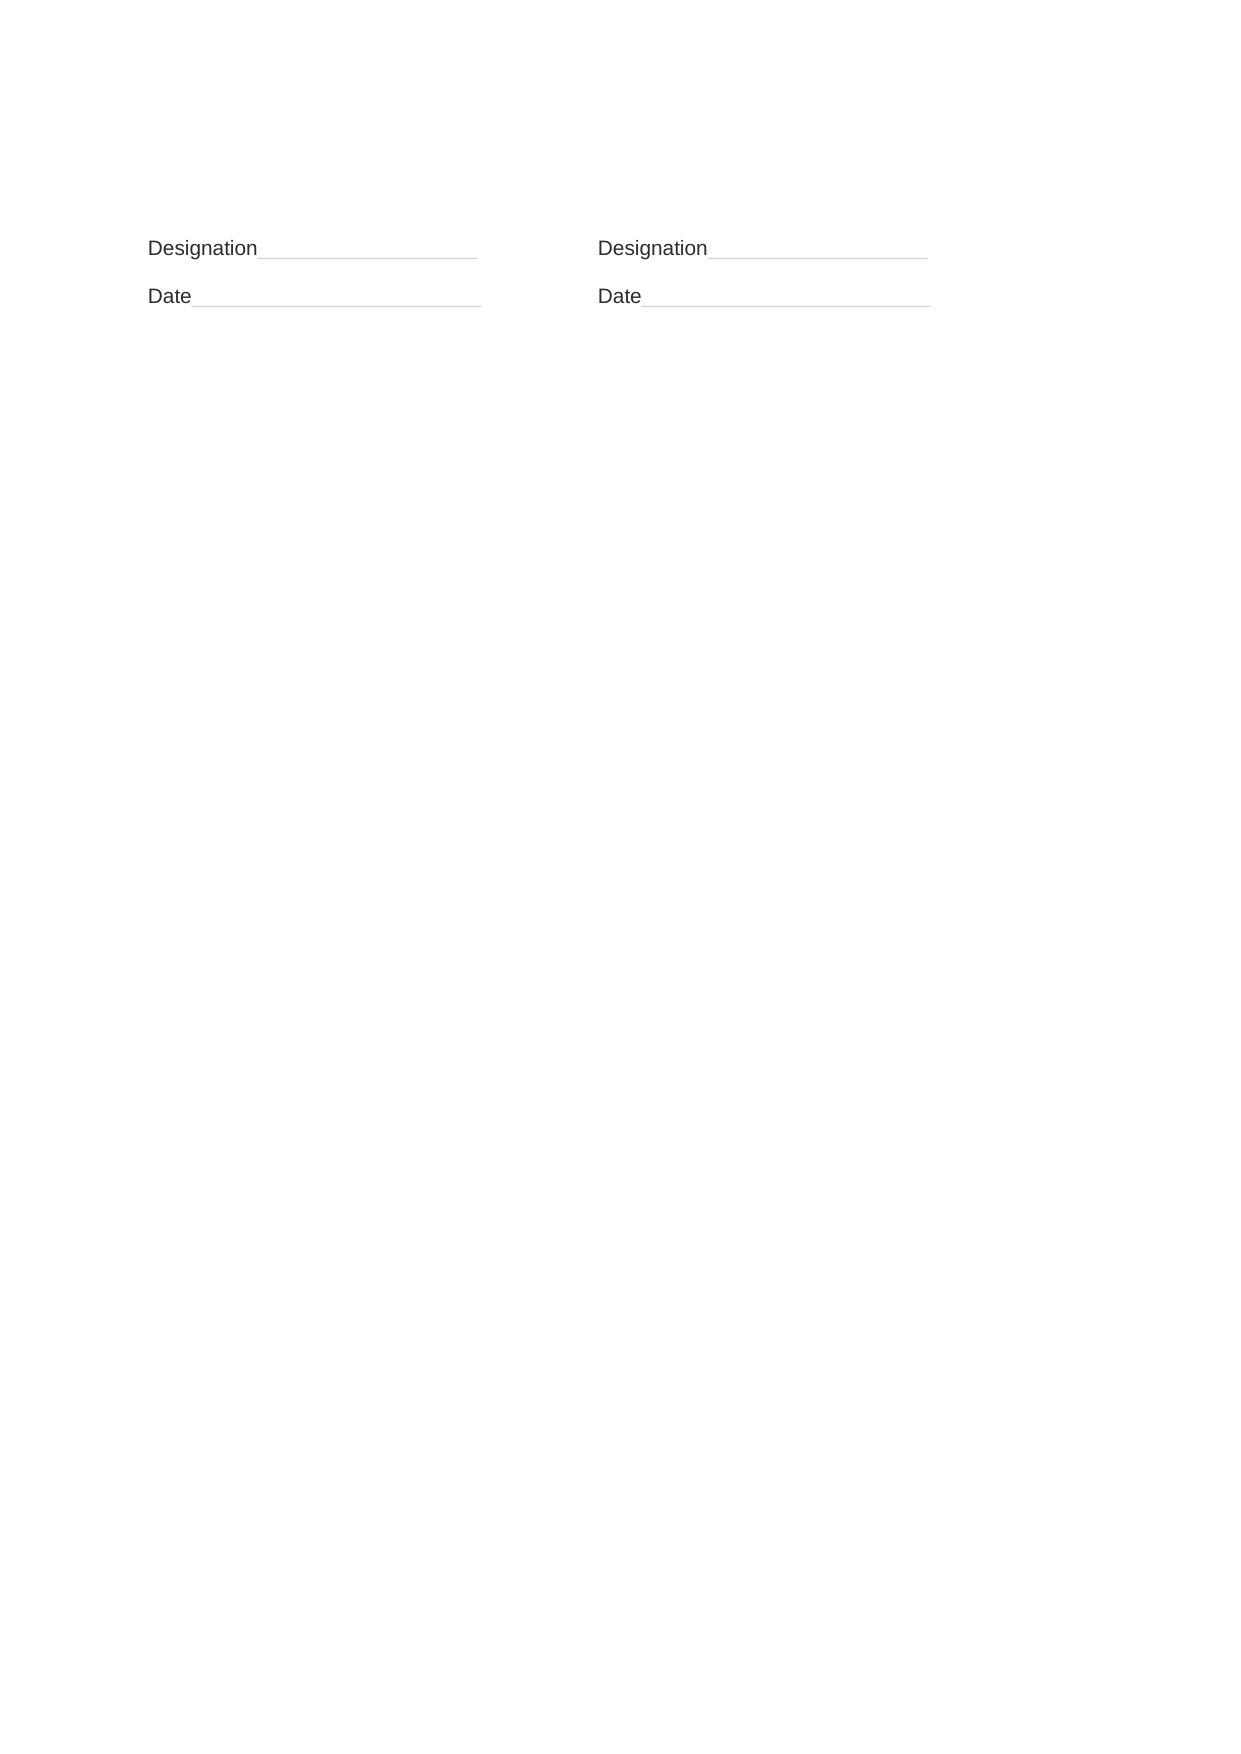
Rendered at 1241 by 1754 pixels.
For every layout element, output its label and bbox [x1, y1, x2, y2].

text [148, 236, 1092, 308]
